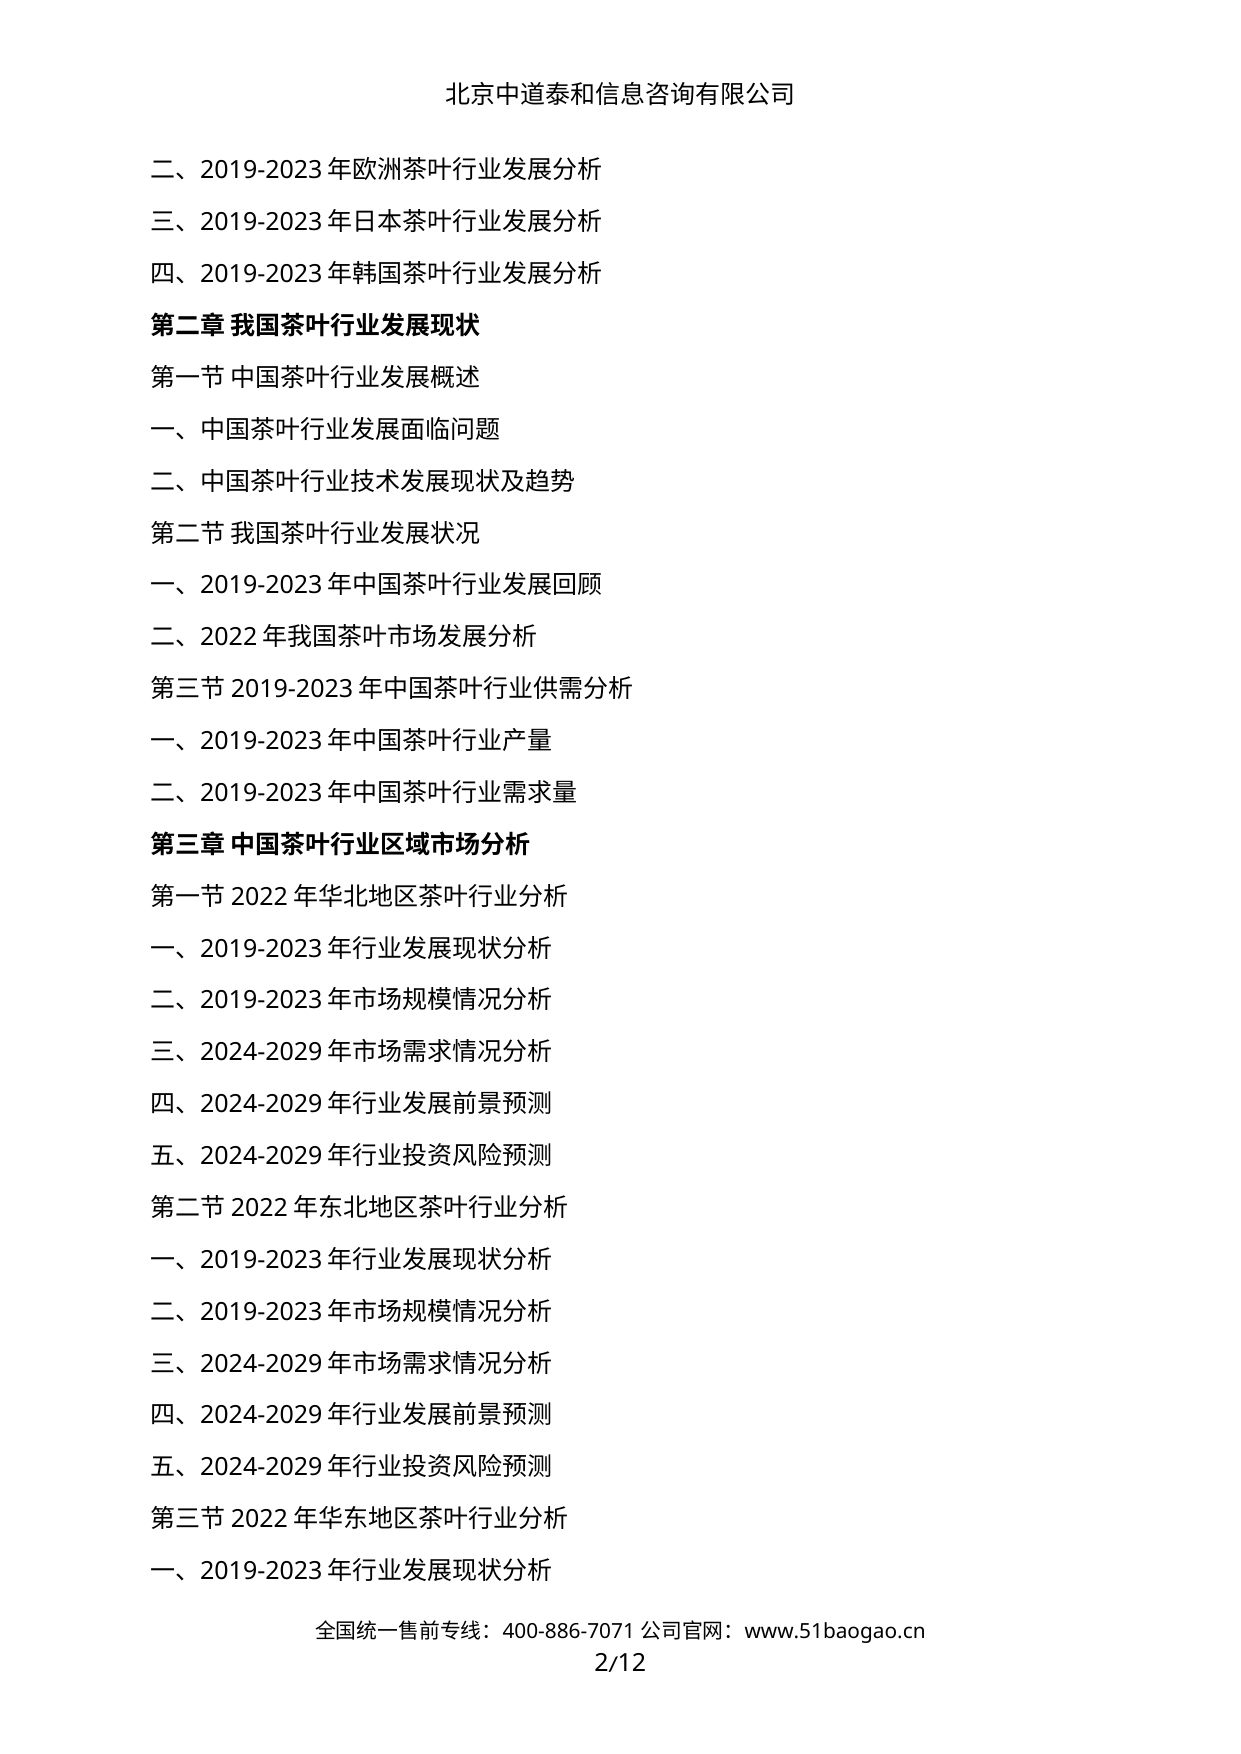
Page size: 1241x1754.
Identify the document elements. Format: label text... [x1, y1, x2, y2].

text 三、2024-2029年市场需求情况分析 [150, 1343, 1090, 1379]
text 第一节 2022年华北地区茶叶行业分析 [150, 876, 1090, 912]
text 第三节 2022年华东地区茶叶行业分析 [150, 1499, 1090, 1535]
text 第三节 2019-2023年中国茶叶行业供需分析 [150, 669, 1090, 705]
text 一、2019-2023年行业发展现状分析 [150, 928, 1090, 964]
text 二、2019-2023年市场规模情况分析 [150, 1291, 1090, 1327]
text 二、2022年我国茶叶市场发展分析 [150, 617, 1090, 653]
text 第二章 我国茶叶行业发展现状 [150, 306, 1090, 342]
text 二、中国茶叶行业技术发展现状及趋势 [150, 461, 1090, 497]
text 四、2024-2029年行业发展前景预测 [150, 1084, 1090, 1120]
text 一、2019-2023年中国茶叶行业发展回顾 [150, 565, 1090, 601]
text 三、2024-2029年市场需求情况分析 [150, 1032, 1090, 1068]
text 四、2019-2023年韩国茶叶行业发展分析 [150, 254, 1090, 290]
text 第二节 2022年东北地区茶叶行业分析 [150, 1187, 1090, 1224]
text 一、2019-2023年中国茶叶行业产量 [150, 721, 1090, 757]
text 第二节 我国茶叶行业发展状况 [150, 513, 1090, 549]
text 第三章 中国茶叶行业区域市场分析 [150, 824, 1090, 861]
text 一、中国茶叶行业发展面临问题 [150, 409, 1090, 446]
text 三、2019-2023年日本茶叶行业发展分析 [150, 202, 1090, 238]
text 一、2019-2023年行业发展现状分析 [150, 1551, 1090, 1587]
text 第一节 中国茶叶行业发展概述 [150, 357, 1090, 394]
text 二、2019-2023年市场规模情况分析 [150, 980, 1090, 1016]
text 二、2019-2023年欧洲茶叶行业发展分析 [150, 150, 1090, 186]
text 一、2019-2023年行业发展现状分析 [150, 1239, 1090, 1276]
text 五、2024-2029年行业投资风险预测 [150, 1447, 1090, 1483]
text 四、2024-2029年行业发展前景预测 [150, 1395, 1090, 1431]
text 二、2019-2023年中国茶叶行业需求量 [150, 772, 1090, 809]
text 五、2024-2029年行业投资风险预测 [150, 1136, 1090, 1172]
